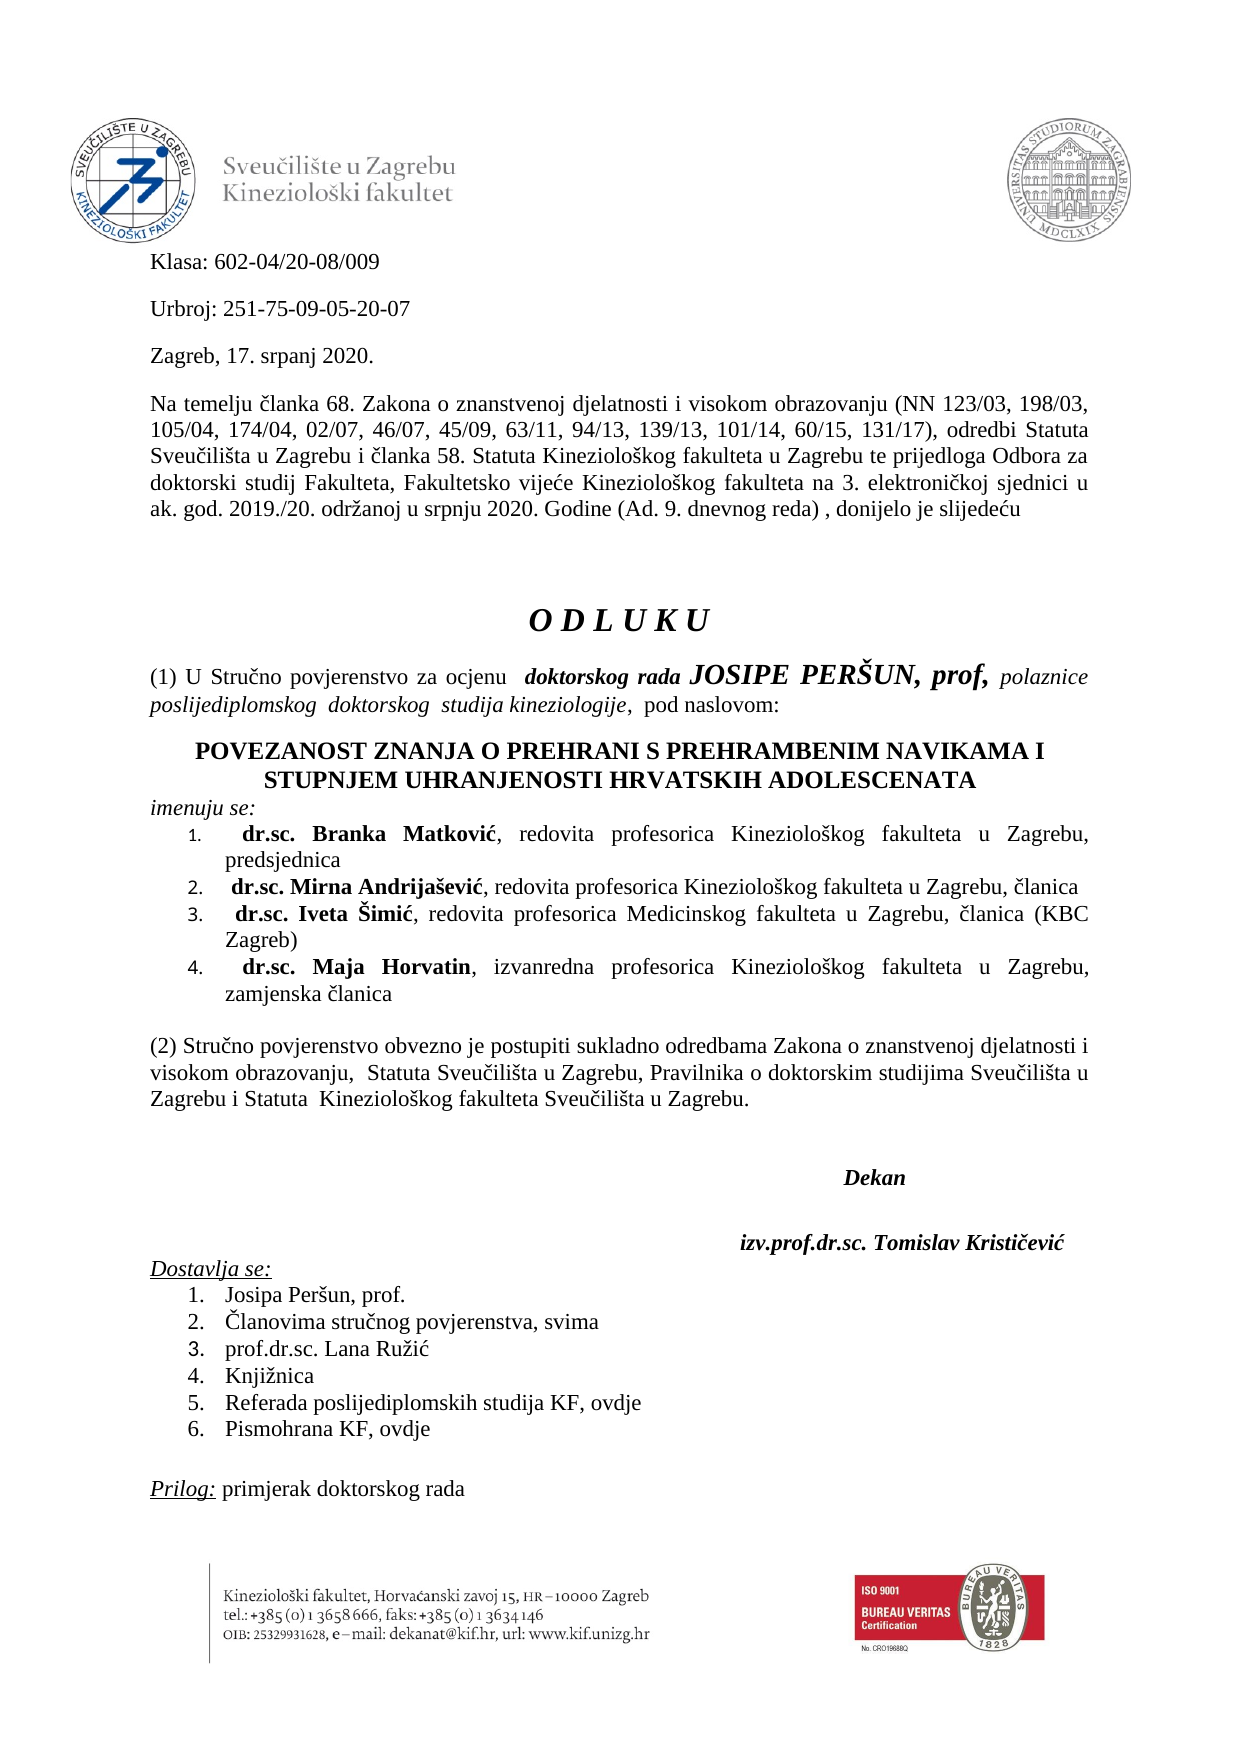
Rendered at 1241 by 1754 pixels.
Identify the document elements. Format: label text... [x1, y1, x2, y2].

text POVEZANOST ZNANJA O PREHRANI S PREHRAMBENIM NAVIKAMA I STUPNJEM UHRANJENOSTI HRVATSKIH ADOLESCENATA [150, 736, 1090, 794]
list Članovima stručnog povjerenstva, svima [187, 1308, 1090, 1334]
text Dekan [150, 1164, 1090, 1190]
text Dostavlja se: [150, 1255, 1090, 1281]
text Klasa: 602-04/20-08/009 [150, 150, 1090, 274]
text Prilog: primjerak doktorskog rada [150, 1475, 1090, 1501]
text Na temelju članka 68. Zakona o znanstvenoj djelatnosti i visokom obrazovanju (NN 123/03, 198/03, 105/04, 174/04, 02/07, 46/07, 45/09, 63/11, 94/13, 139/13, 101/14, 60/15, 131/17), odredbi Statuta Sveučilišta u Zagrebu i članka 58. Statuta Kineziološkog fakulteta u Zagrebu te prijedloga Odbora za doktorski studij Fakulteta, Fakultetsko vijeće Kineziološkog fakulteta na 3. elektroničkoj sjednici u ak. god. 2019./20. održanoj u srpnju 2020. Godine (Ad. 9. dnevnog reda) , donijelo je slijedeću [150, 389, 1090, 521]
list Josipa Peršun, prof. [187, 1281, 1090, 1308]
list Knjižnica [187, 1362, 1090, 1388]
list Pismohrana KF, ovdje [187, 1415, 1090, 1441]
list dr.sc. Mirna Andrijašević, redovita profesorica Kineziološkog fakulteta u Zagrebu, članica [187, 873, 1090, 900]
picture [206, 1559, 658, 1664]
list prof.dr.sc. Lana Ružić [187, 1334, 1090, 1362]
text Zagreb, 17. srpanj 2020. [150, 342, 1090, 369]
text (1) U Stručno povjerenstvo za ocjenu doktorskog rada JOSIPE PERŠUN, prof, polaznice poslijediplomskog doktorskog studija kineziologije, pod naslovom: [150, 657, 1090, 717]
list Referada poslijediplomskih studija KF, ovdje [187, 1388, 1090, 1415]
picture [840, 1550, 1057, 1666]
picture [70, 118, 1131, 248]
text izv.prof.dr.sc. Tomislav Krističević [150, 1229, 1090, 1255]
list dr.sc. Maja Horvatin, izvanredna profesorica Kineziološkog fakulteta u Zagrebu, zamjenska članica [187, 953, 1090, 1006]
text imenuju se: [150, 794, 1090, 820]
text (2) Stručno povjerenstvo obvezno je postupiti sukladno odredbama Zakona o znanstvenoj djelatnosti i visokom obrazovanju, Statuta Sveučilišta u Zagrebu, Pravilnika o doktorskim studijima Sveučilišta u Zagrebu i Statuta Kineziološkog fakulteta Sveučilišta u Zagrebu. [150, 1032, 1090, 1111]
list dr.sc. Branka Matković, redovita profesorica Kineziološkog fakulteta u Zagrebu, predsjednica [187, 820, 1090, 873]
text Urbroj: 251-75-09-05-20-07 [150, 295, 1090, 322]
list dr.sc. Iveta Šimić, redovita profesorica Medicinskog fakulteta u Zagrebu, članica (KBC Zagreb) [187, 900, 1090, 953]
text O D L U K U [150, 600, 1090, 638]
